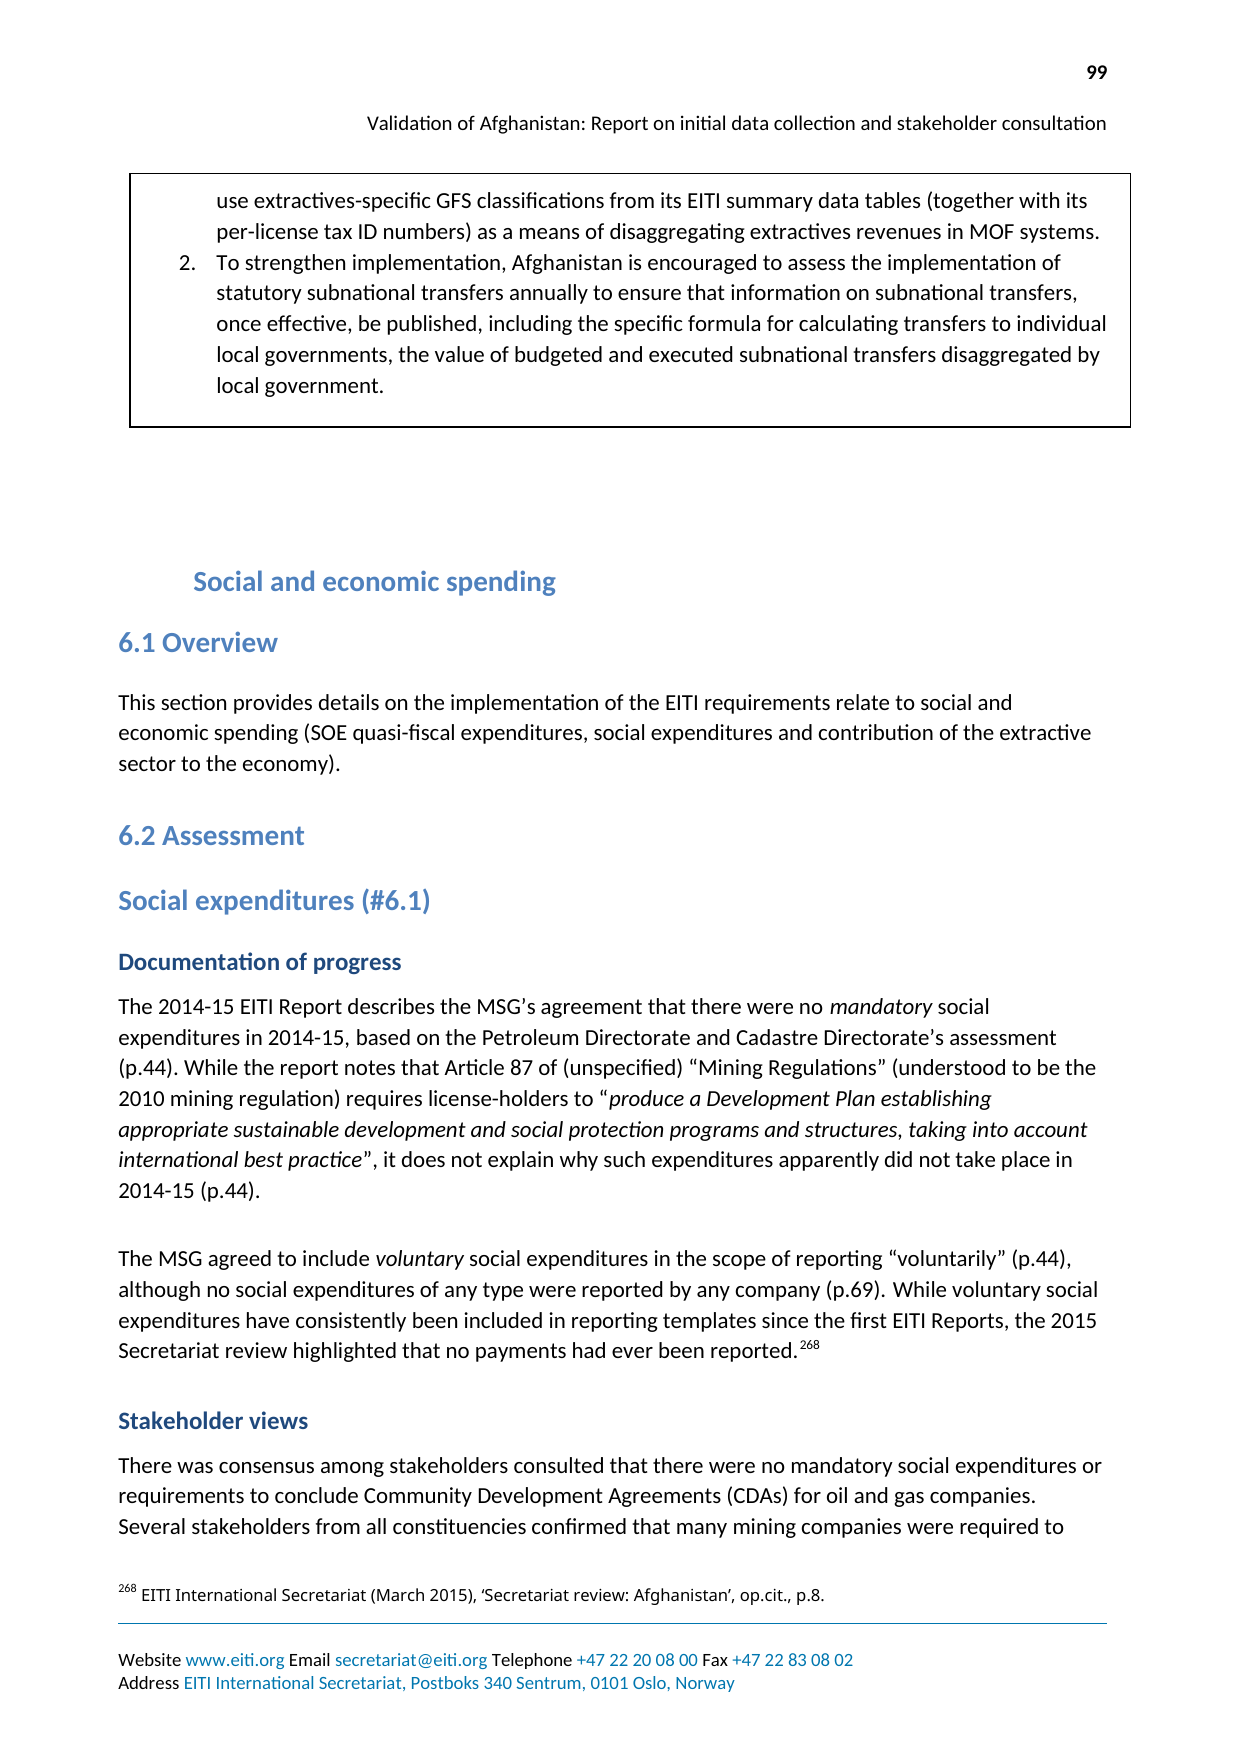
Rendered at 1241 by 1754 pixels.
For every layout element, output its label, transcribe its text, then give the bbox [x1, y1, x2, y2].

subtitle Social and economic spending [118, 563, 1107, 599]
picture [732, 1656, 747, 1664]
subtitle Stakeholder views [118, 1405, 1107, 1435]
text This section provides details on the implementation of the EITI requirements relate to social and economic spending (SOE quasi-fiscal expenditures, social expenditures and contribution of the extractive sector to the economy). [118, 688, 1107, 777]
subtitle 6.1 Overview [118, 624, 1107, 659]
text The MSG agreed to include voluntary social expenditures in the scope of reporting “voluntarily” (p.44), although no social expenditures of any type were reported by any company (p.69). While voluntary social expenditures have consistently been included in reporting templates since the first EITI Reports, the 2015 Secretariat review highlighted that no payments had ever been reported. [118, 1244, 1107, 1365]
picture [184, 1677, 190, 1689]
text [118, 1451, 1107, 1540]
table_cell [131, 174, 1130, 426]
subtitle 6.2 Assessment [118, 817, 1107, 853]
subtitle Social expenditures (#6.1) [118, 882, 1107, 917]
text The 2014-15 EITI Report describes the MSG’s agreement that there were no mandatory social expenditures in 2014-15, based on the Petroleum Directorate and Cadastre Directorate’s assessment (p.44). While the report notes that Article 87 of (unspecified) “Mining Regulations” (understood to be the 2010 mining regulation) requires license-holders to “produce a Development Plan establishing appropriate sustainable development and social protection programs and structures, taking into account international best practice”, it does not explain why such expenditures apparently did not take place in 2014-15 (p.44). [118, 992, 1107, 1204]
subtitle Documentation of progress [118, 946, 1107, 976]
